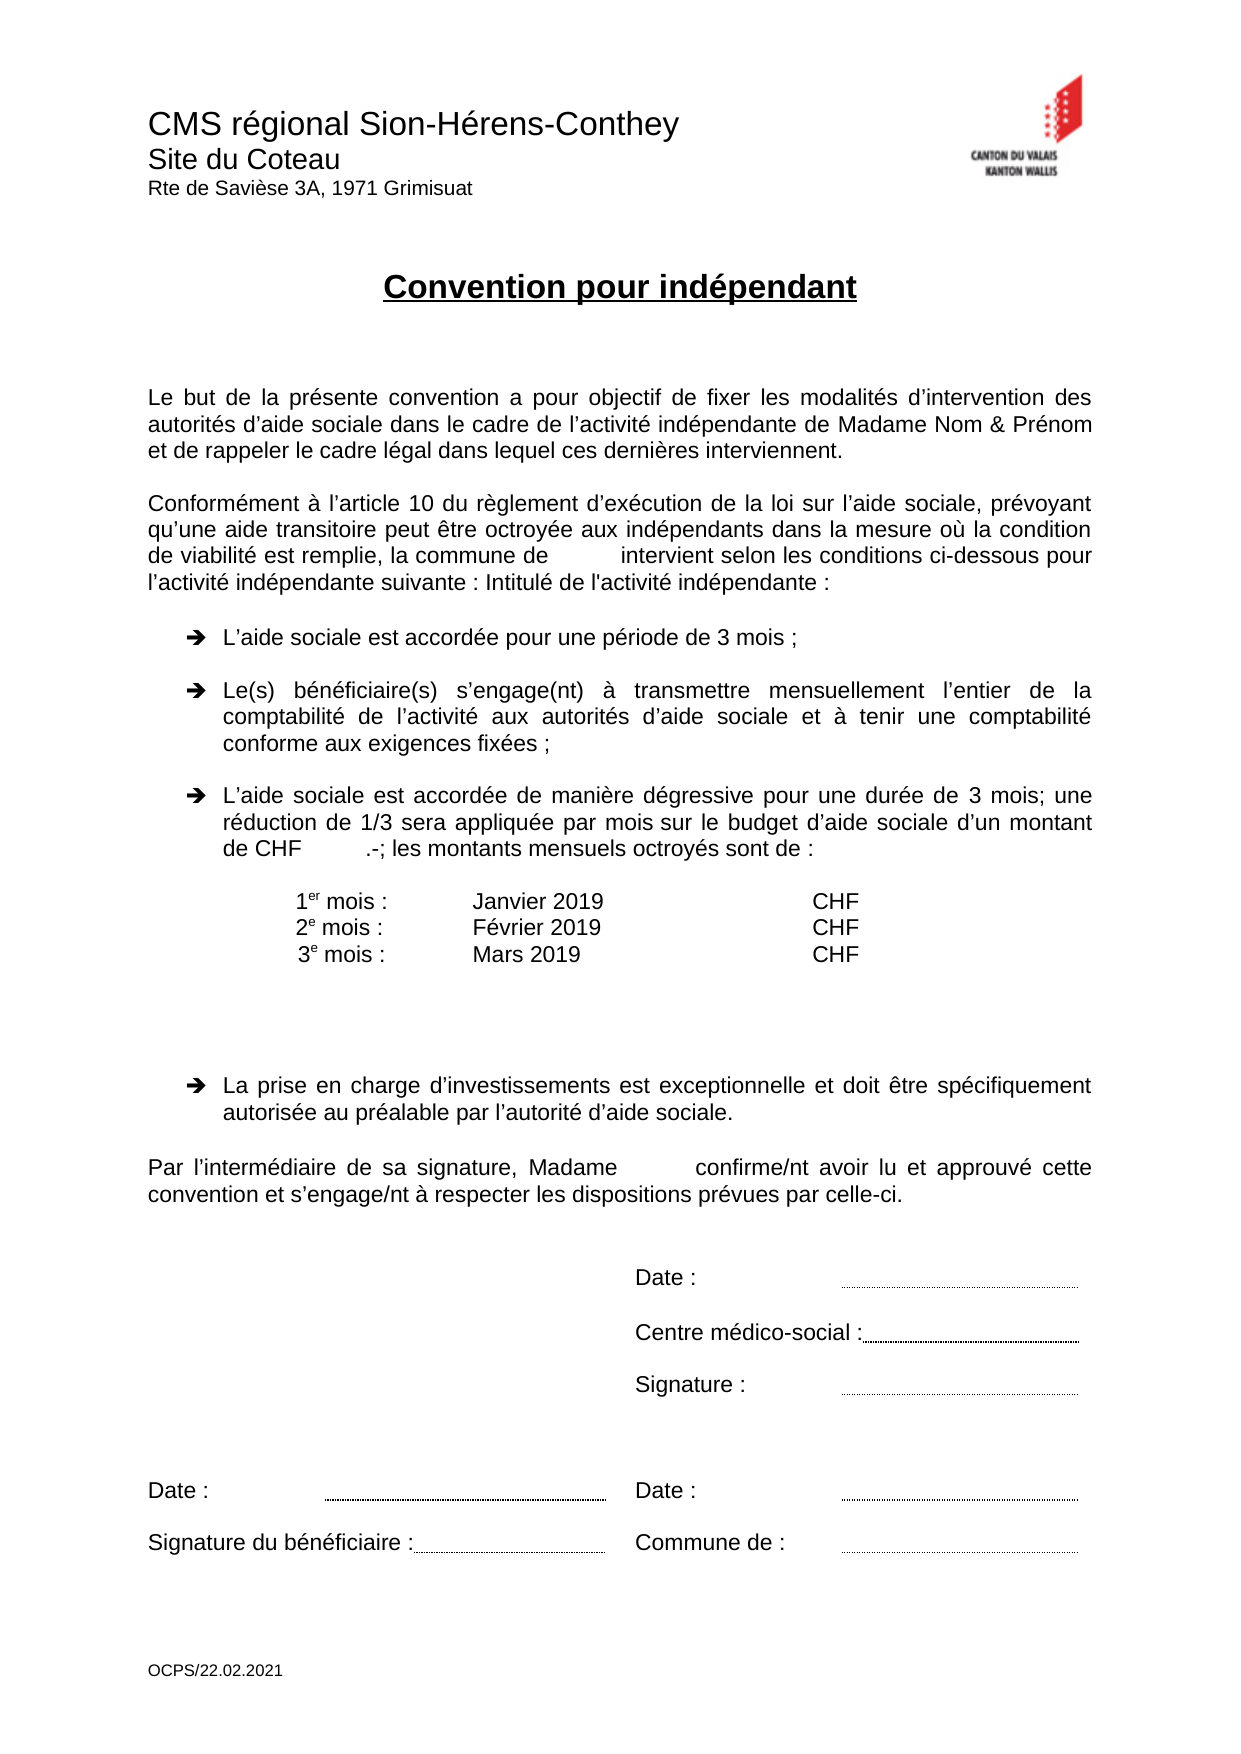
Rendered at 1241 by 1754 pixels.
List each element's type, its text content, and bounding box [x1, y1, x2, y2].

list L’aide sociale est accordée pour une période de mois ; [185, 624, 1093, 651]
list Le(s) bénéficiaire(s) s’engage(nt) à transmettre mensuellement l’entier de la comptabilité de l’activité aux autorités d’aide sociale et à tenir une comptabilité conforme aux exigences fixées ; [185, 677, 1093, 756]
text Signature du bénéficiaire : Commune de : [148, 1529, 1093, 1556]
text Le but de la présente convention a pour objectif de fixer les modalités d’intervention des autorités d’aide sociale dans le cadre de l’activité indépendante de Nom & Prénom et de rappeler le cadre légal dans lequel ces dernières interviennent. [148, 384, 1093, 463]
text Centre médico-social : [148, 1290, 1093, 1345]
list 1er mois : CHF [223, 888, 1093, 914]
text Date : [148, 1236, 1093, 1290]
text Signature : [148, 1371, 1093, 1397]
text CMS [148, 104, 967, 142]
list L’aide sociale est accordée de manière dégressive pour une durée de mois; une réduction de 1/ sera appliquée par mois sur le budget d’aide sociale d’un montant de CHF .-; les montants mensuels octroyés sont de : [185, 782, 1093, 861]
text Par l’intermédiaire de sa signature, confirme/nt avoir lu et approuvé cette convention et s’engage/nt à respecter les dispositions prévues par celle-ci. [148, 1154, 1093, 1207]
text Conformément à l’article 10 du règlement d’exécution de la loi sur l’aide sociale, prévoyant qu’une aide transitoire peut être octroyée aux indépendants dans la mesure où la condition de viabilité est remplie, la commune de intervient selon les conditions ci-dessous pour l’activité indépendante suivante : Intitulé de l'activité indépendante : [148, 490, 1093, 595]
picture [967, 70, 1087, 184]
text Date : Date : [148, 1477, 1093, 1503]
list 3e mois : CHF [298, 941, 1093, 967]
text Convention pour indépendant [148, 267, 1093, 305]
list La prise en charge d’investissements est exceptionnelle et doit être spécifiquement autorisée au préalable par l’autorité d’aide sociale. [185, 1072, 1093, 1125]
list 2e mois : CHF [223, 914, 1093, 941]
